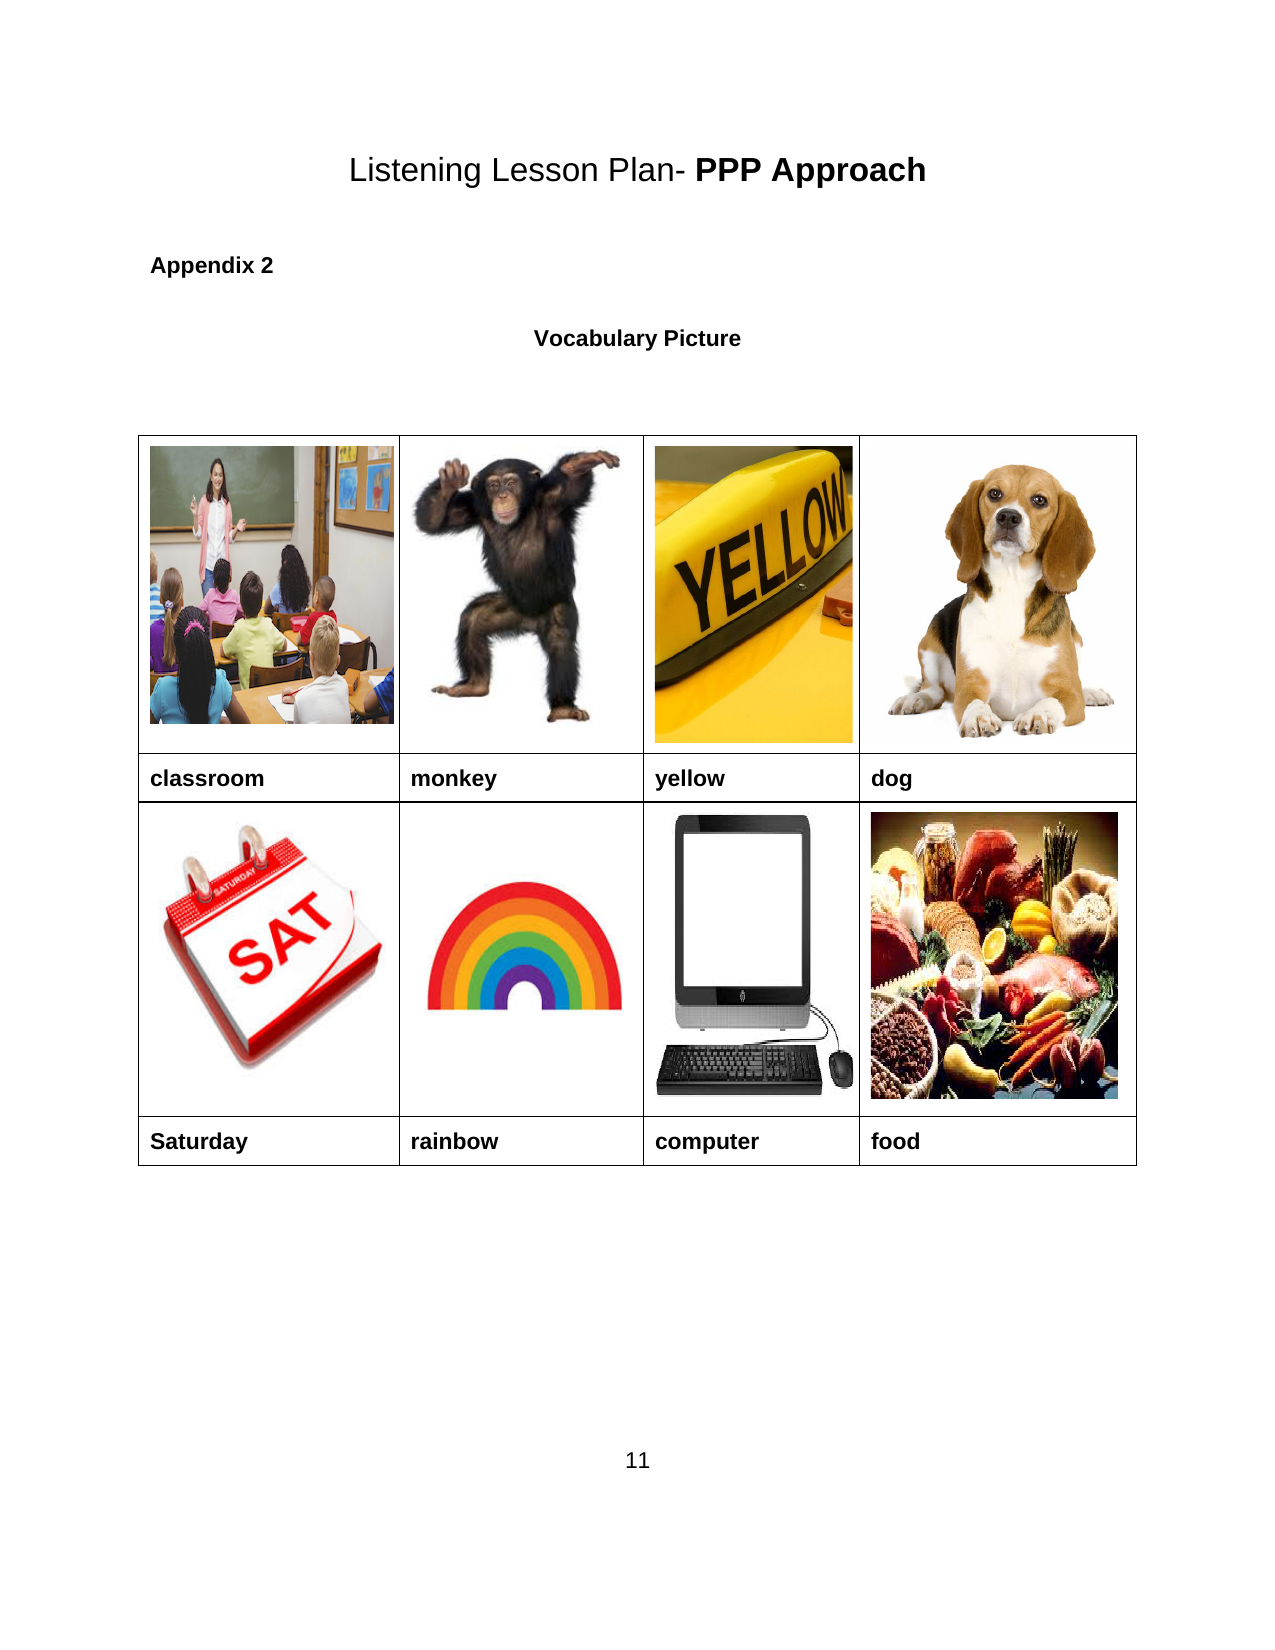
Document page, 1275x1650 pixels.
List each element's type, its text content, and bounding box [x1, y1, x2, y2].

picture [150, 446, 394, 724]
table_cell classroom [139, 754, 399, 801]
picture [410, 446, 624, 724]
table_cell computer [644, 1117, 859, 1164]
picture [870, 446, 1133, 743]
picture [870, 812, 1118, 1099]
table_cell rainbow [400, 1117, 643, 1164]
picture [654, 812, 855, 1099]
text Vocabulary Picture [150, 325, 1125, 351]
table_header [644, 436, 859, 753]
picture [654, 446, 853, 743]
table_cell [860, 803, 1136, 1116]
table_header [400, 436, 643, 753]
table_header [860, 436, 1136, 753]
table_cell dog [860, 754, 1136, 801]
table_cell Saturday [139, 1117, 399, 1164]
table_cell [139, 803, 399, 1116]
text Appendix 2 [150, 252, 1125, 278]
picture [150, 812, 393, 1080]
table_header [139, 436, 399, 753]
table_cell [400, 803, 643, 1116]
table_cell yellow [644, 754, 859, 801]
table_cell [644, 803, 859, 1116]
picture [410, 812, 640, 1099]
table_cell food [860, 1117, 1136, 1164]
table_cell monkey [400, 754, 643, 801]
